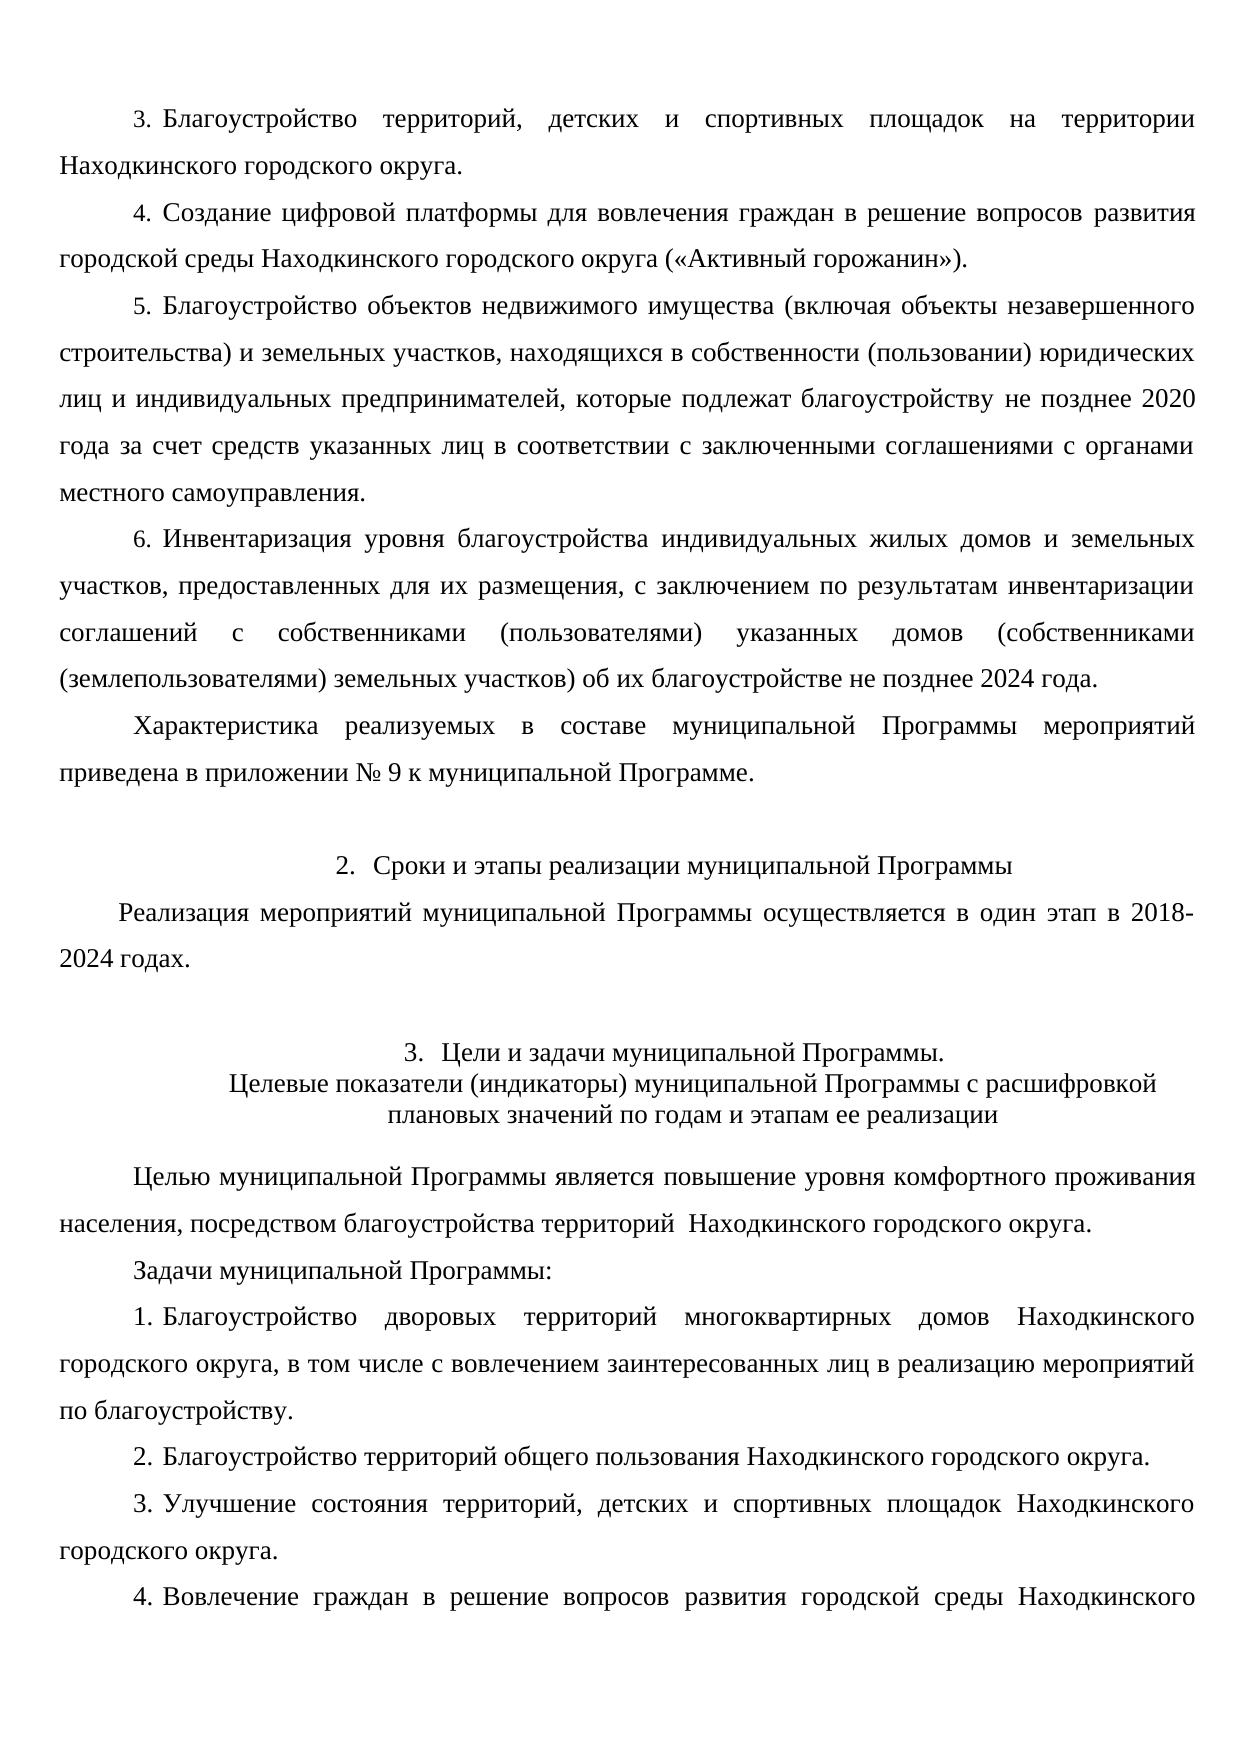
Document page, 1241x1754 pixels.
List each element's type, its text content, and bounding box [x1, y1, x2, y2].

list Целевые показатели (индикаторы) муниципальной Программы с расшифровкой плановых значений по годам и этапам ее реализации [190, 1067, 1196, 1129]
list Улучшение состояния территорий, детских и спортивных площадок Находкинского городского округа. [59, 1487, 1196, 1565]
list Инвентаризация уровня благоустройства индивидуальных жилых домов и земельных участков, предоставленных для их размещения, с заключением по результатам инвентаризации соглашений с собственниками (пользователями) указанных домов (собственниками (землепользователями) земельных участков) об их благоустройстве не позднее 2024 года. [59, 523, 1196, 694]
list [59, 1581, 1196, 1612]
list Цели и задачи муниципальной Программы. [153, 1036, 1196, 1067]
text Целью муниципальной Программы является повышение уровня комфортного проживания населения, посредством благоустройства территорий Находкинского городского округа. [59, 1161, 1196, 1238]
list Благоустройство дворовых территорий многоквартирных домов Находкинского городского округа, в том числе с вовлечением заинтересованных лиц в реализацию мероприятий по благоустройству. [59, 1301, 1196, 1425]
list Сроки и этапы реализации муниципальной Программы [153, 849, 1196, 880]
list Реализация мероприятий муниципальной Программы осуществляется в один этап в 2018-2024 годах. [59, 896, 1196, 974]
list Благоустройство объектов недвижимого имущества (включая объекты незавершенного строительства) и земельных участков, находящихся в собственности (пользовании) юридических лиц и индивидуальных предпринимателей, которые подлежат благоустройству не позднее 2020 года за счет средств указанных лиц в соответствии с заключенными соглашениями с органами местного самоуправления. [59, 289, 1196, 507]
list Благоустройство территорий общего пользования Находкинского городского округа. [59, 1441, 1196, 1472]
list Благоустройство территорий, детских и спортивных площадок на территории Находкинского городского округа. [59, 103, 1196, 180]
text Характеристика реализуемых в составе муниципальной Программы мероприятий приведена в приложении № 9 к муниципальной Программе. [59, 709, 1196, 787]
text Задачи муниципальной Программы: [59, 1254, 1196, 1285]
list Создание цифровой платформы для вовлечения граждан в решение вопросов развития городской среды Находкинского городского округа («Активный горожанин»). [59, 196, 1196, 274]
